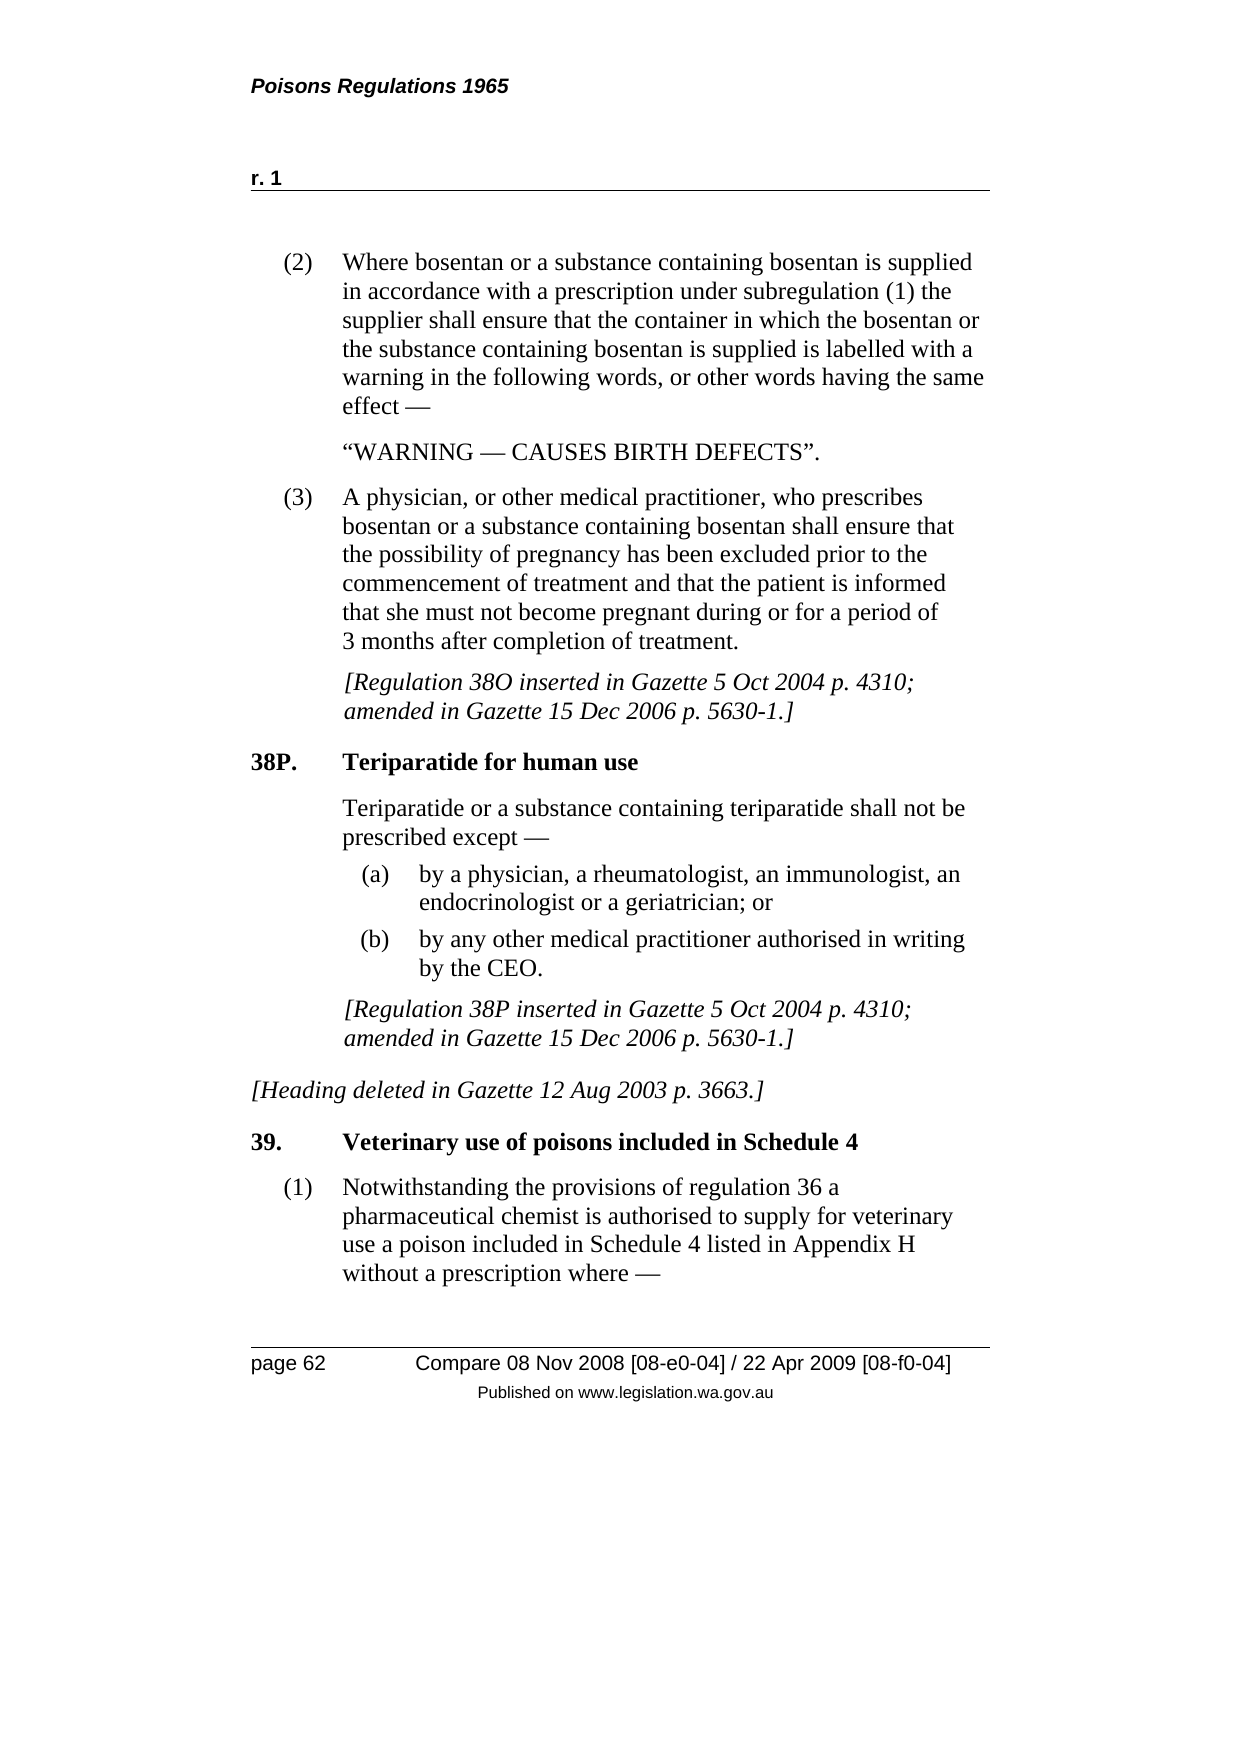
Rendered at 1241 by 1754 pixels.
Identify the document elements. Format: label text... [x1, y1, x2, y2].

text (3) A physician, or other medical practitioner, who prescribes bosentan or a substance containing bosentan shall ensure that the possibility of pregnancy has been excluded prior to the commencement of treatment and that the patient is informed that she must not become pregnant during or for a period of 3 months after completion of treatment. [251, 482, 990, 654]
text (a) by a physician, a rheumatologist, an immunologist, an endocrinologist or a geriatrician; or [251, 859, 990, 916]
subtitle 39. Veterinary use of poisons included in Schedule 4 [251, 1127, 990, 1155]
text [Regulation 38O inserted in Gazette 5 Oct 2004 p. 4310; amended in Gazette 15 Dec 2006 p. 5630-1.] [251, 667, 990, 724]
text (1) Notwithstanding the provisions of regulation 36 a pharmaceutical chemist is authorised to supply for veterinary use a poison included in Schedule 4 listed in Appendix H without a prescription where — [251, 1172, 990, 1287]
text [Heading deleted in Gazette 12 Aug 2003 p. 3663.] [251, 1075, 990, 1104]
text [Regulation 38P inserted in Gazette 5 Oct 2004 p. 4310; amended in Gazette 15 Dec 2006 p. 5630-1.] [251, 994, 990, 1052]
subtitle 38P. Teriparatide for human use [251, 747, 990, 776]
text “WARNING — CAUSES BIRTH DEFECTS”. [251, 437, 990, 465]
text (2) Where bosentan or a substance containing bosentan is supplied in accordance with a prescription under subregulation (1) the supplier shall ensure that the container in which the bosentan or the substance containing bosentan is supplied is labelled with a warning in the following words, or other words having the same effect — [251, 247, 990, 420]
text Teriparatide or a substance containing teriparatide shall not be prescribed except — [251, 793, 990, 850]
text (b) by any other medical practitioner authorised in writing by the CEO. [251, 924, 990, 982]
